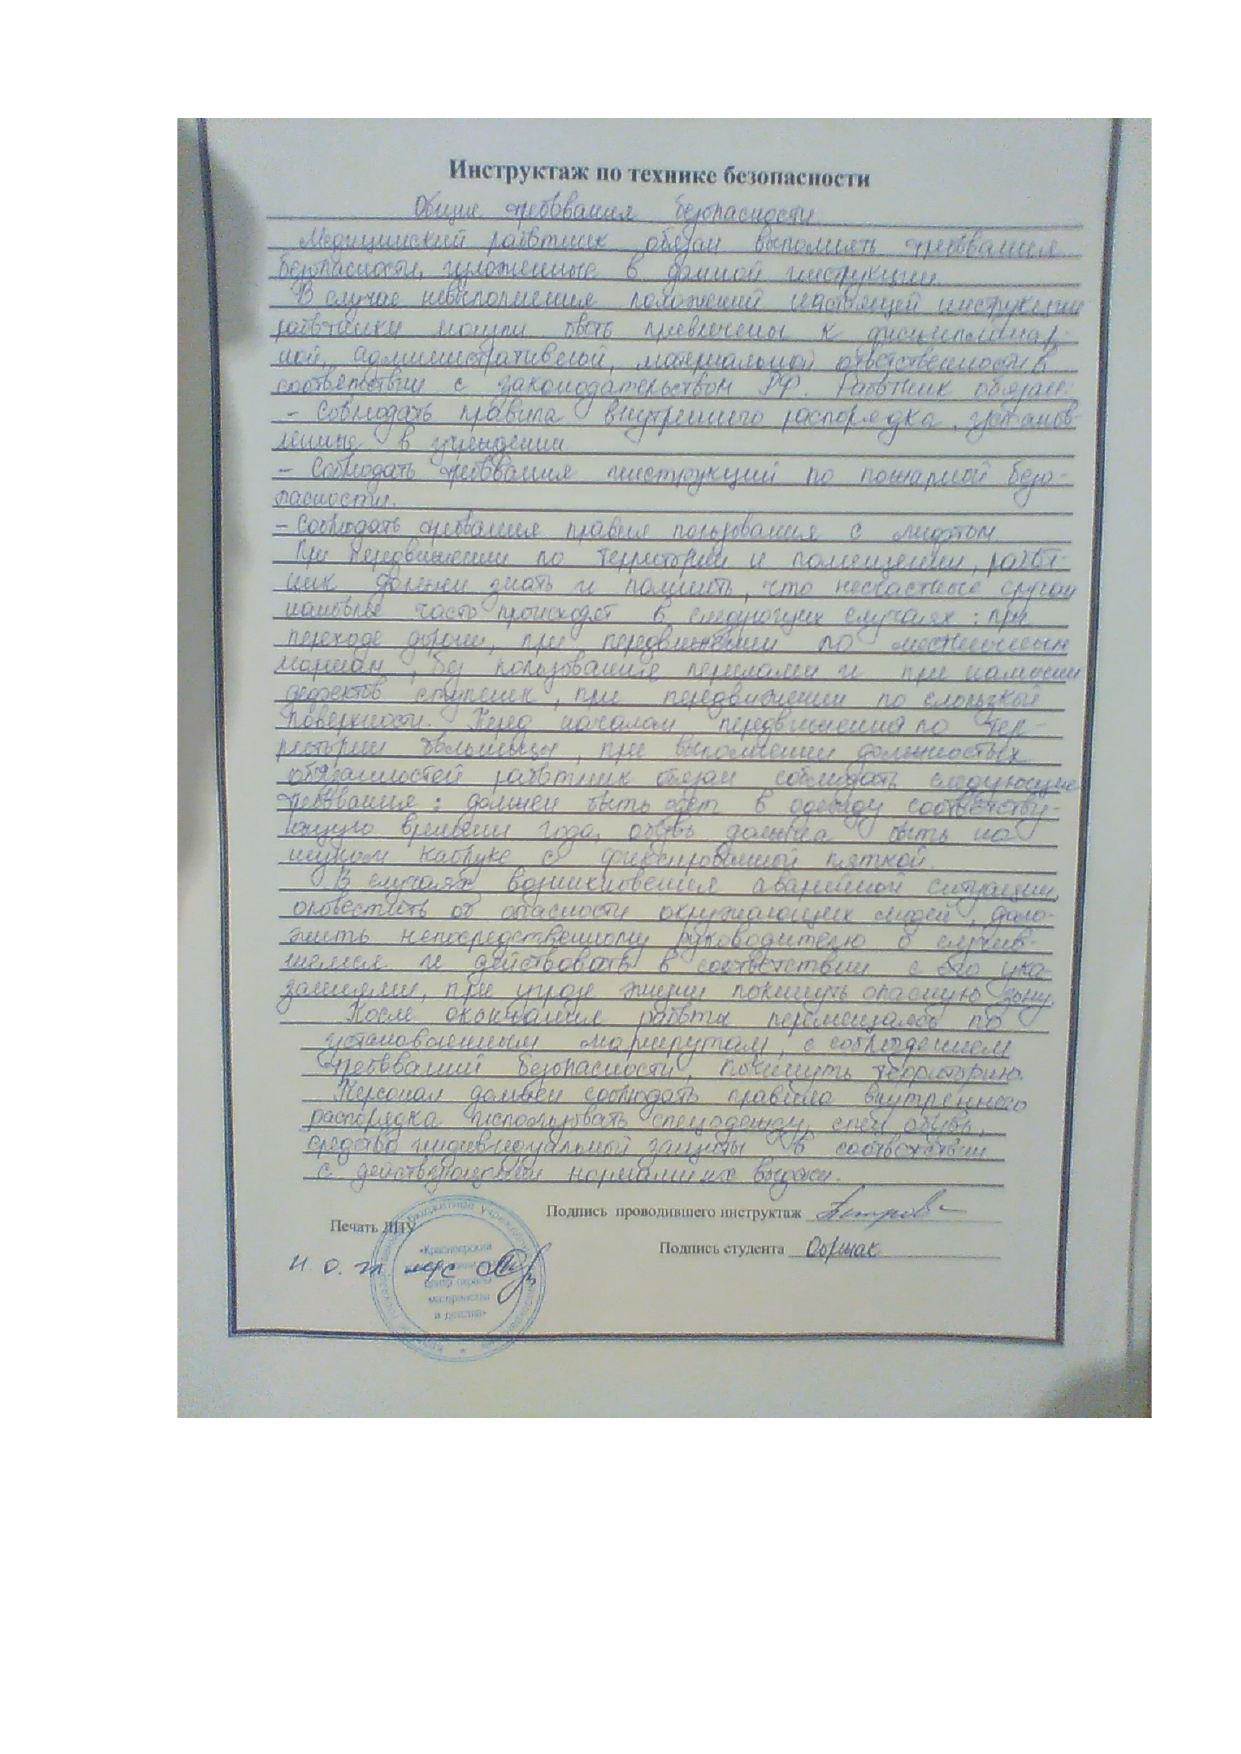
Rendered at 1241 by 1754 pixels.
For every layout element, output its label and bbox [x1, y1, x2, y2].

picture [177, 118, 1152, 1418]
